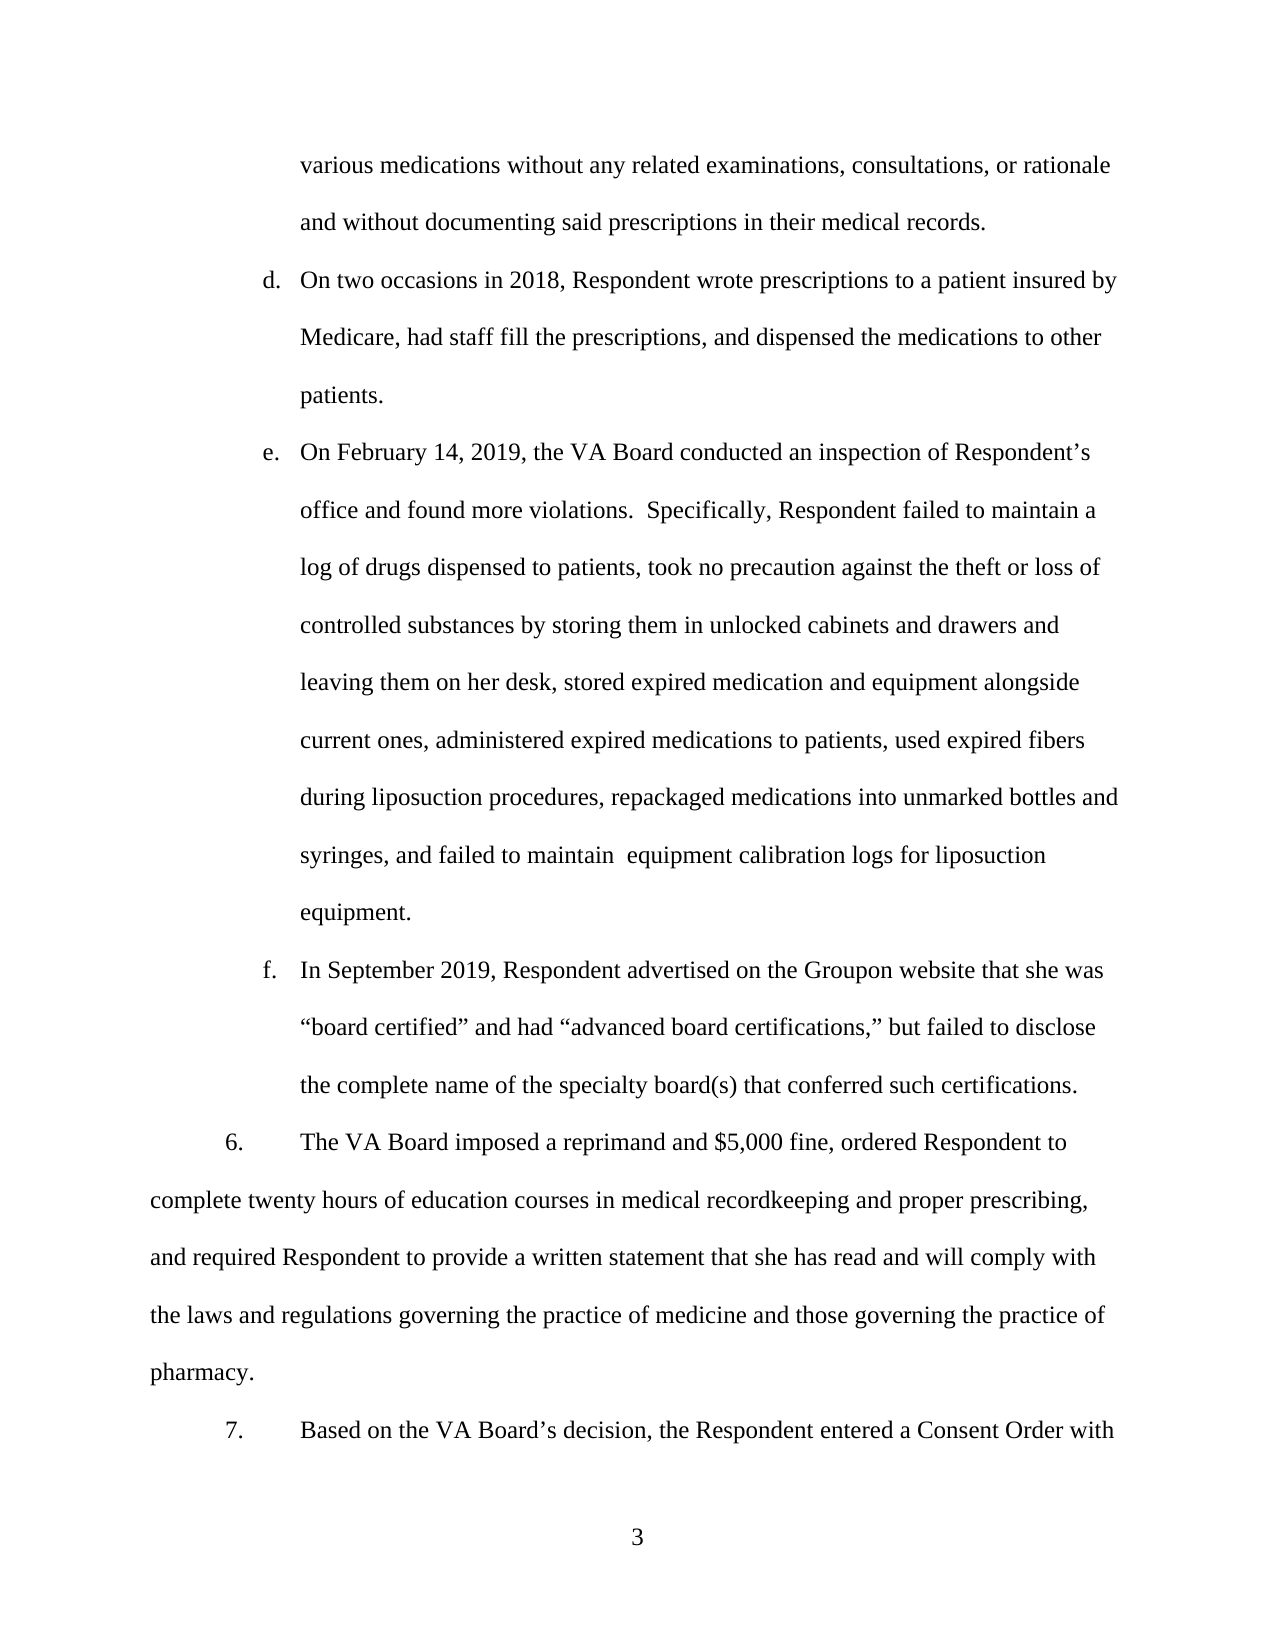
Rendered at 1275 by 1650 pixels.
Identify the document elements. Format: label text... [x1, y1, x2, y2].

list On two occasions in 2018, Respondent wrote prescriptions to a patient insured by Medicare, had staff fill the prescriptions, and dispensed the medications to other patients. [262, 265, 1125, 409]
list In September 2019, Respondent advertised on the Groupon website that she was “board certified” and had “advanced board certifications,” but failed to disclose the complete name of the specialty board(s) that conferred such certifications. [262, 955, 1125, 1099]
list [262, 150, 1125, 236]
list The VA Board imposed a reprimand and $5,000 fine, ordered Respondent to complete twenty hours of education courses in medical recordkeeping and proper prescribing, and required Respondent to provide a written statement that she has read and will comply with the laws and regulations governing the practice of medicine and those governing the practice of pharmacy. [150, 1127, 1125, 1386]
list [150, 1415, 1125, 1444]
list On February 14, 2019, the VA Board conducted an inspection of Respondent’s office and found more violations. Specifically, Respondent failed to maintain a log of drugs dispensed to patients, took no precaution against the theft or loss of controlled substances by storing them in unlocked cabinets and drawers and leaving them on her desk, stored expired medication and equipment alongside current ones, administered expired medications to patients, used expired fibers during liposuction procedures, repackaged medications into unmarked bottles and syringes, and failed to maintain equipment calibration logs for liposuction equipment. [262, 437, 1125, 926]
